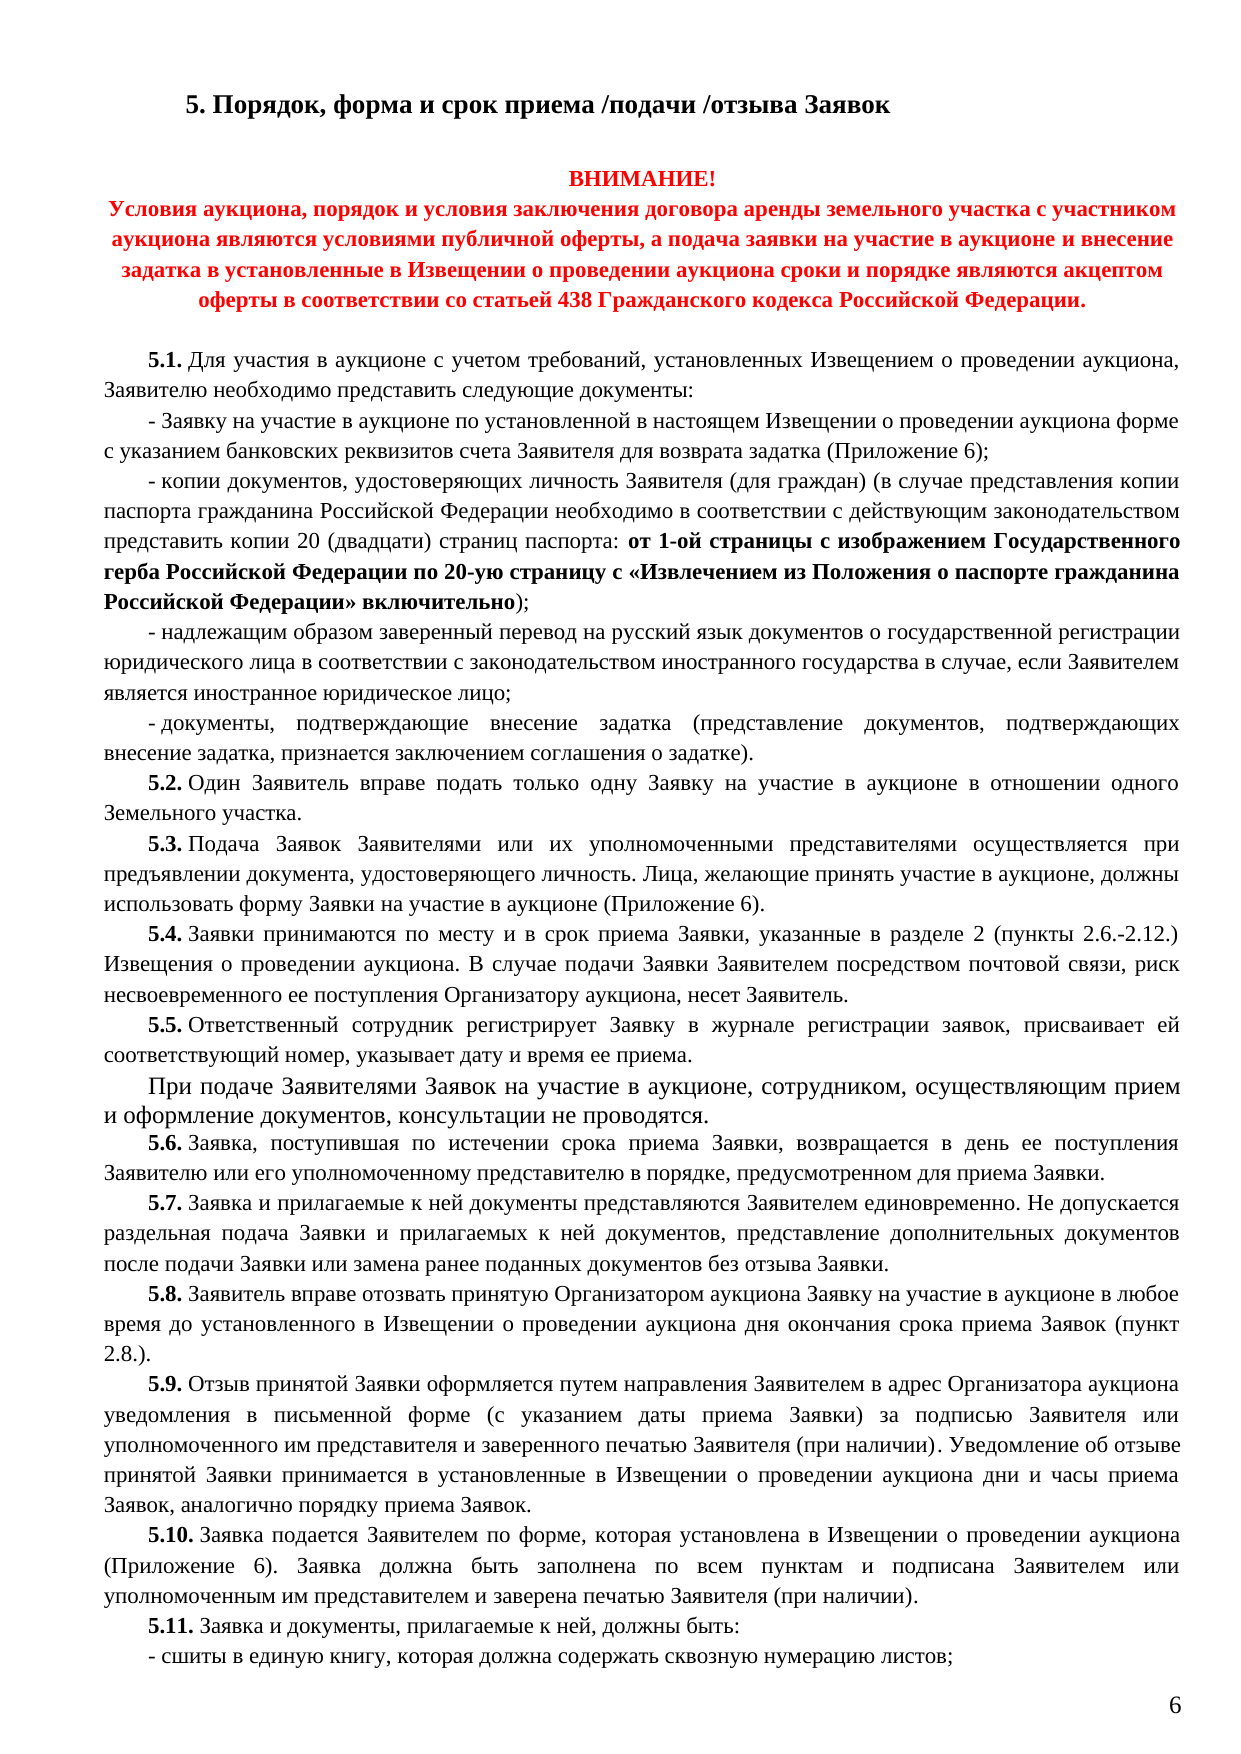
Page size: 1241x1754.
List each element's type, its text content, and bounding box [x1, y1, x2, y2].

text 5.6. Заявка, поступившая по истечении срока приема Заявки, возвращается в день ее поступления Заявителю или его уполномоченному представителю в порядке, предусмотренном для приема Заявки. [103, 1129, 1181, 1185]
text При подаче Заявителями Заявок на участие в аукционе, сотрудником, осуществляющим прием и оформление документов, консультации не проводятся. [103, 1071, 1181, 1129]
text 5.7. Заявка и прилагаемые к ней документы представляются Заявителем единовременно. Не допускается раздельная подача Заявки и прилагаемых к ней документов, представление дополнительных документов после подачи Заявки или замена ранее поданных документов без отзыва Заявки. [103, 1189, 1181, 1276]
text 5.11. Заявка и документы, прилагаемые к ней, должны быть: [103, 1612, 1181, 1638]
text 5.5. Ответственный сотрудник регистрирует Заявку в журнале регистрации заявок, присваивает ей соответствующий номер, указывает дату и время ее приема. [103, 1011, 1181, 1067]
text 5.4. Заявки принимаются по месту и в срок приема Заявки, указанные в разделе 2 (пункты 2.6.-2.12.) Извещения о проведении аукциона. В случае подачи Заявки Заявителем посредством почтовой связи, риск несвоевременного ее поступления Организатору аукциона, несет Заявитель. [103, 920, 1181, 1007]
text - документы, подтверждающие внесение задатка (представление документов, подтверждающих внесение задатка, признается заключением соглашения о задатке). [103, 709, 1181, 765]
text - надлежащим образом заверенный перевод на русский язык документов о государственной регистрации юридического лица в соответствии с законодательством иностранного государства в случае, если Заявителем является иностранное юридическое лицо; [103, 618, 1181, 705]
text ВНИМАНИЕ! [103, 165, 1181, 191]
text 5.9. Отзыв принятой Заявки оформляется путем направления Заявителем в адрес Организатора аукциона уведомления в письменной форме (с указанием даты приема Заявки) за подписью Заявителя или уполномоченного им представителя и заверенного печатью Заявителя (при наличии). Уведомление об отзыве принятой Заявки принимается в установленные в Извещении о проведении аукциона дни и часы приема Заявок, аналогично порядку приема Заявок. [103, 1370, 1181, 1518]
text 5.2. Один Заявитель вправе подать только одну Заявку на участие в аукционе в отношении одного Земельного участка. [103, 769, 1181, 826]
text - копии документов, удостоверяющих личность Заявителя (для граждан) (в случае представления копии паспорта гражданина Российской Федерации необходимо в соответствии с действующим законодательством представить копии 20 (двадцати) страниц паспорта: от 1-ой страницы с изображением Государственного герба Российской Федерации по 20-ую страницу с «Извлечением из Положения о паспорте гражданина Российской Федерации» включительно); [103, 467, 1181, 614]
text 5.10. Заявка подается Заявителем по форме, которая установлена в Извещении о проведении аукциона (Приложение 6). Заявка должна быть заполнена по всем пунктам и подписана Заявителем или уполномоченным им представителем и заверена печатью Заявителя (при наличии). [103, 1521, 1181, 1608]
subtitle 5. Порядок, форма и срок приема /подачи /отзыва Заявок [185, 89, 1181, 120]
text 5.1. Для участия в аукционе с учетом требований, установленных Извещением о проведении аукциона, Заявителю необходимо представить следующие документы: [103, 346, 1181, 403]
text - Заявку на участие в аукционе по установленной в настоящем Извещении о проведении аукциона форме с указанием банковских реквизитов счета Заявителя для возврата задатка (Приложение 6); [103, 407, 1181, 463]
text 5.3. Подача Заявок Заявителями или их уполномоченными представителями осуществляется при предъявлении документа, удостоверяющего личность. Лица, желающие принять участие в аукционе, должны использовать форму Заявки на участие в аукционе (Приложение 6). [103, 829, 1181, 916]
text Условия аукциона, порядок и условия заключения договора аренды земельного участка с участником аукциона являются условиями публичной оферты, а подача заявки на участие в аукционе и внесение задатка в установленные в Извещении о проведении аукциона сроки и порядке являются акцептом оферты в соответствии со статьей 438 Гражданского кодекса Российской Федерации. [103, 195, 1181, 312]
text 5.8. Заявитель вправе отозвать принятую Организатором аукциона Заявку на участие в аукционе в любое время до установленного в Извещении о проведении аукциона дня окончания срока приема Заявок (пункт 2.8.). [103, 1280, 1181, 1367]
text - сшиты в единую книгу, которая должна содержать сквозную нумерацию листов; [103, 1642, 1181, 1669]
